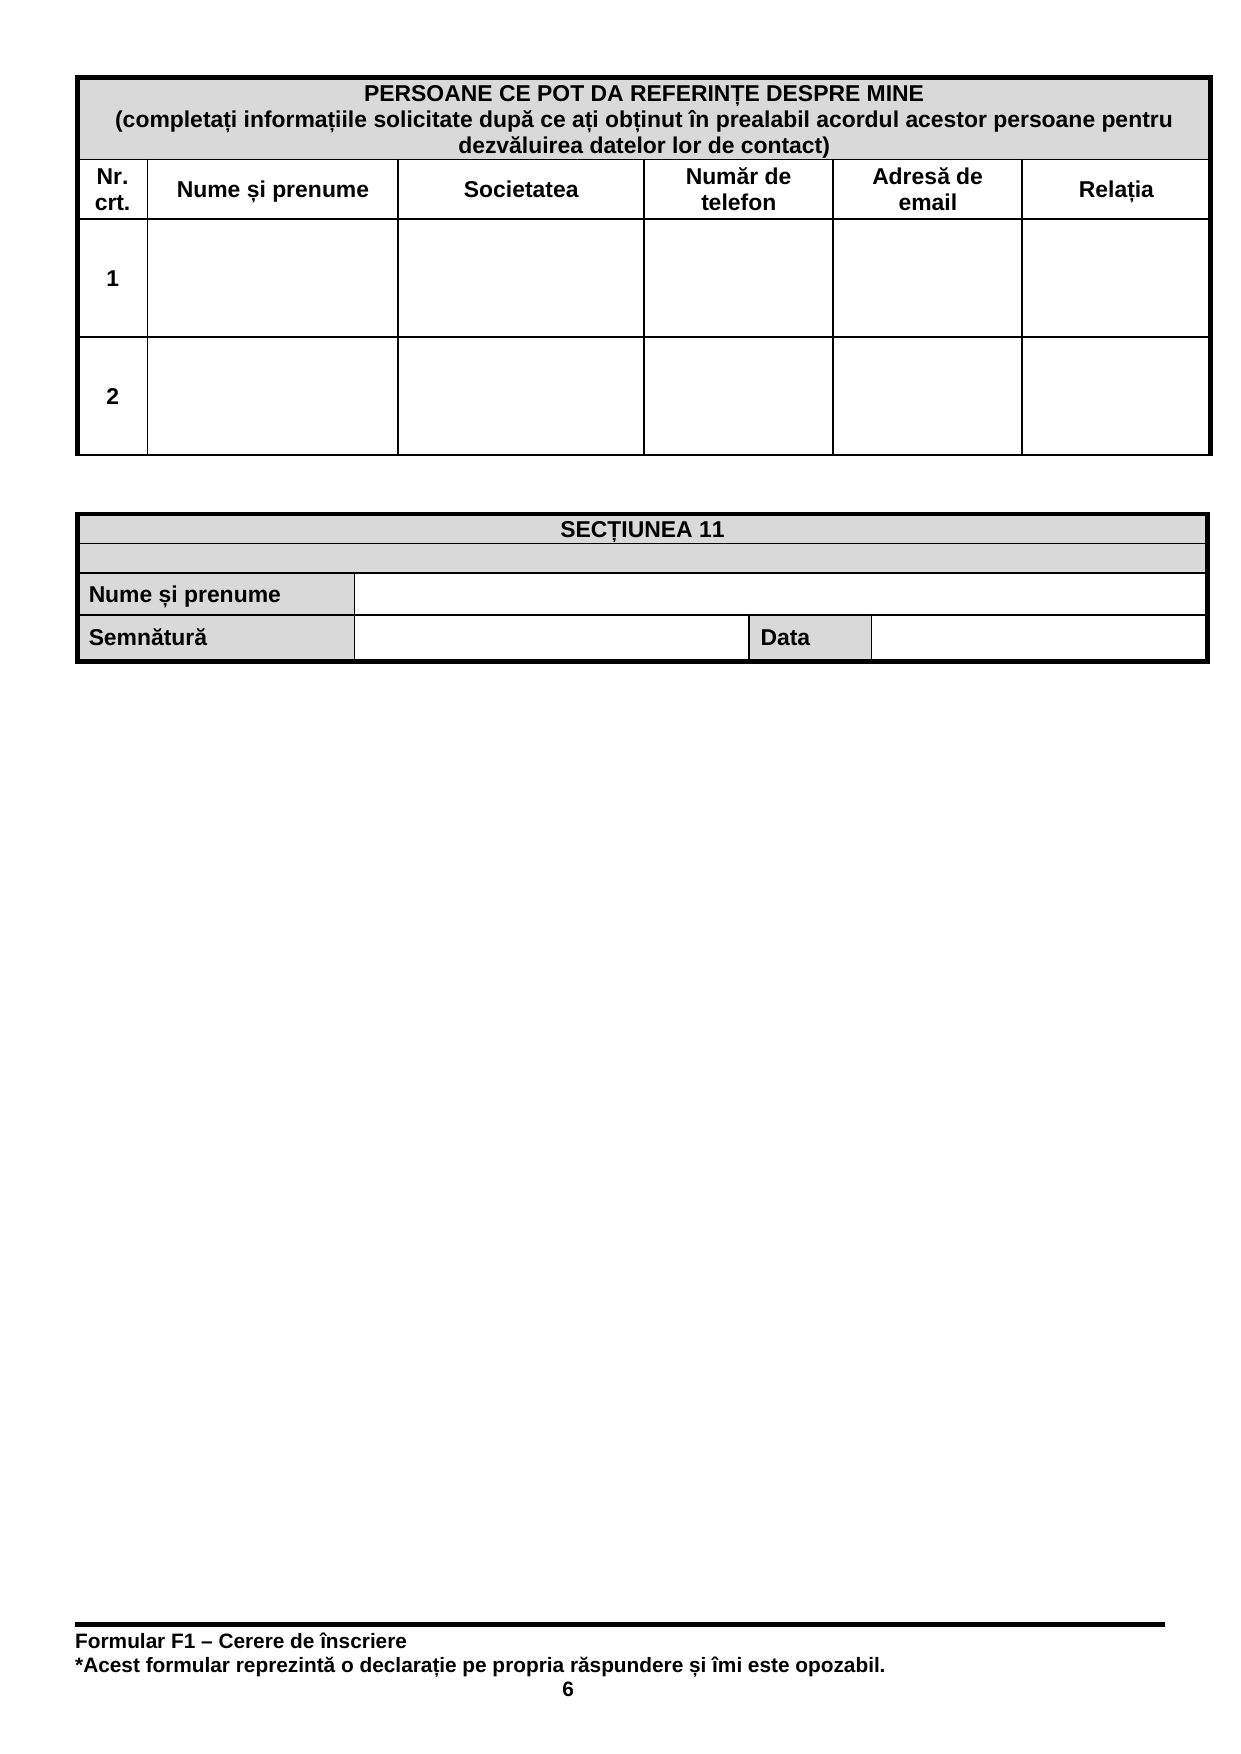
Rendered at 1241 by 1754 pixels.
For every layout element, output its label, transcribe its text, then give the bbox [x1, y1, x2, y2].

table_cell Nume și prenume [148, 160, 397, 218]
table_cell [834, 220, 1021, 336]
table_cell [1023, 338, 1208, 454]
table_header SECȚIUNEA 11 [80, 516, 1205, 543]
table_cell [355, 616, 748, 659]
table_cell PERSOANE CE POT DA REFERINȚE DESPRE MINE (completați informațiile solicitate după ce ați obținut în prealabil acordul acestor persoane pentru dezvăluirea datelor lor de contact) [80, 80, 1208, 159]
table_cell Adresă de email [834, 160, 1021, 218]
table_cell [399, 338, 643, 454]
table_cell Număr de telefon [645, 160, 832, 218]
table_cell [1023, 220, 1208, 336]
table_cell [148, 338, 397, 454]
table_cell [148, 220, 397, 336]
table_cell 2 [80, 338, 147, 454]
table_cell [399, 220, 643, 336]
table_cell Nume și prenume [80, 574, 354, 614]
table_cell [645, 220, 832, 336]
table_cell [872, 616, 1205, 659]
table_cell Societatea [399, 160, 643, 218]
table_cell [80, 544, 1205, 572]
table_cell [834, 338, 1021, 454]
table_cell Nr. crt. [80, 160, 147, 218]
table_cell 1 [80, 220, 147, 336]
table_cell Data [750, 616, 871, 659]
table_cell [355, 574, 1205, 614]
table_cell Semnătură [80, 616, 354, 659]
table_cell [645, 338, 832, 454]
table_cell Relația [1023, 160, 1208, 218]
